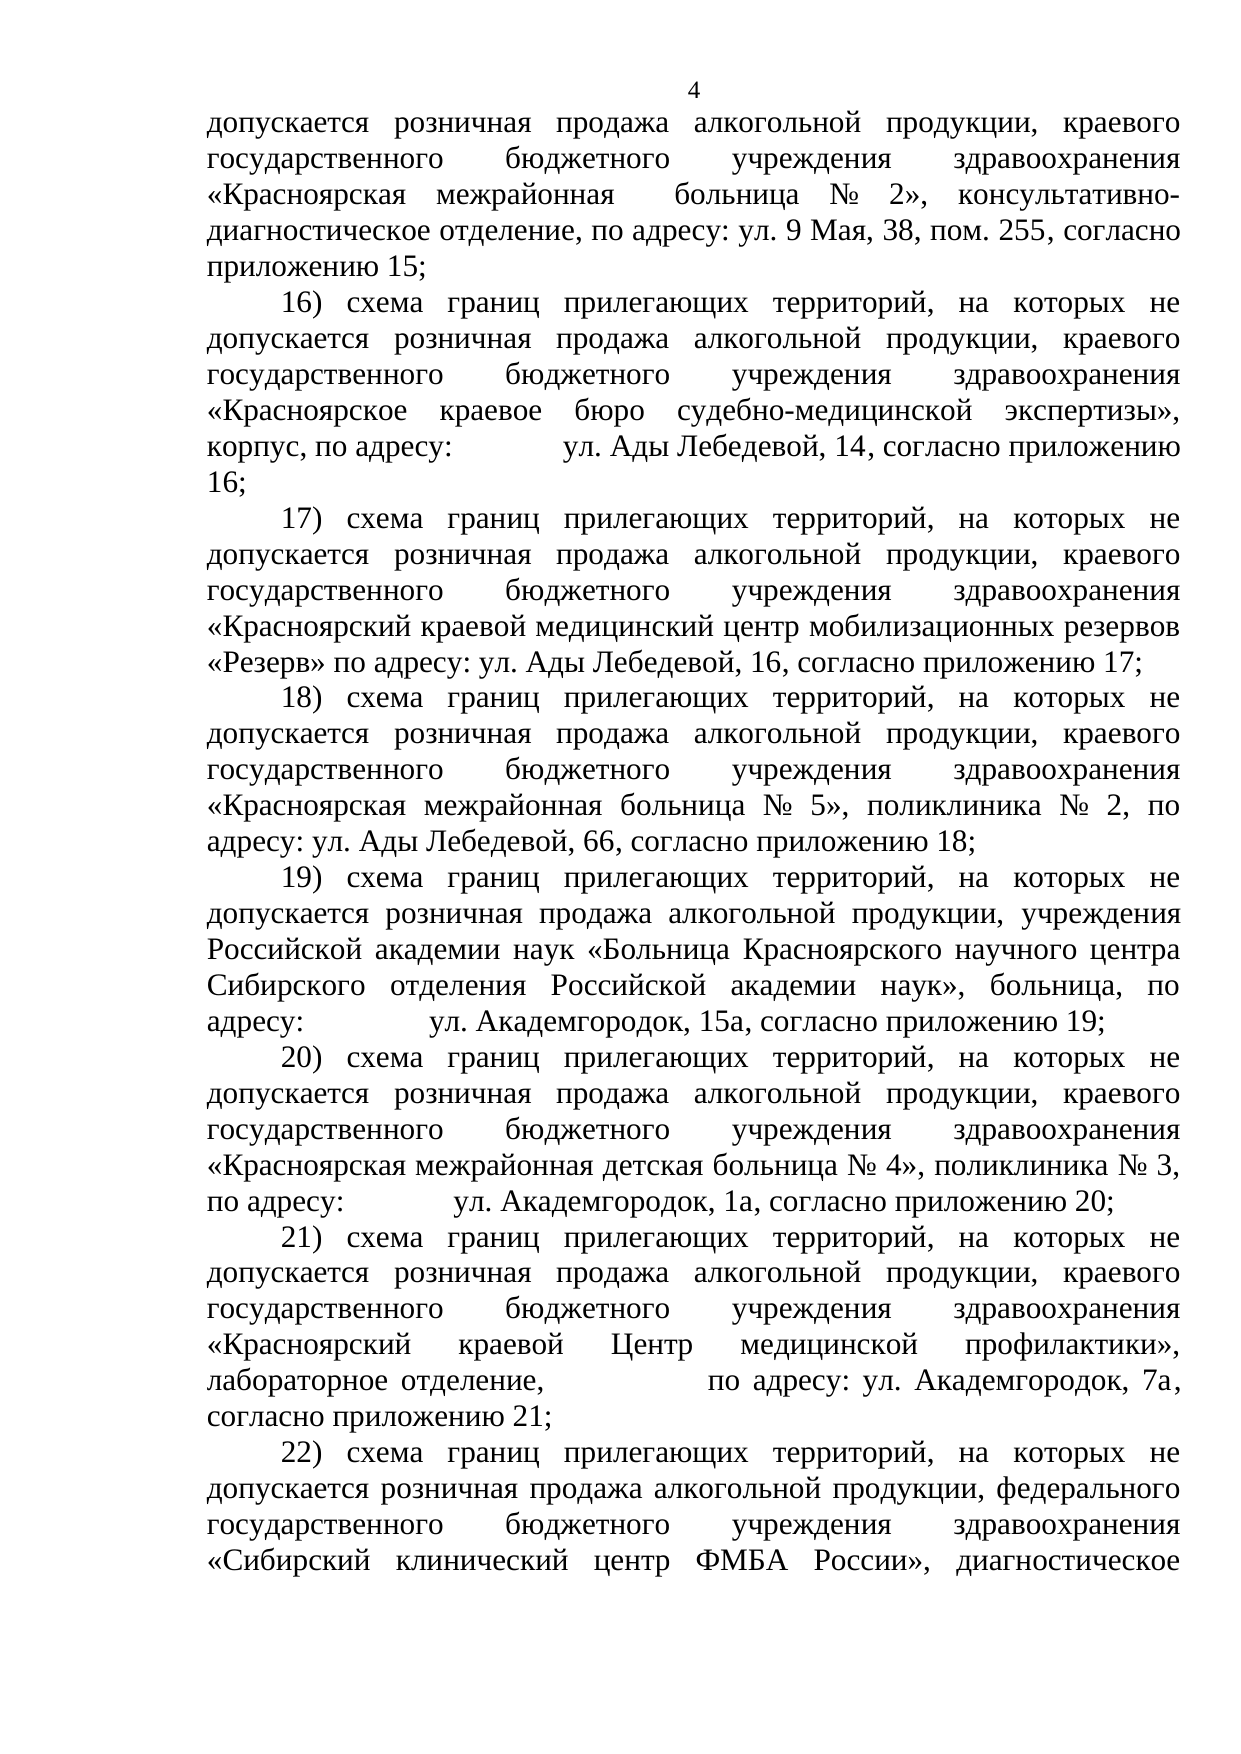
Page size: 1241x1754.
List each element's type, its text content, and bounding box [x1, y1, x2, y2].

text 18) схема границ прилегающих территорий, на которых не допускается розничная продажа алкогольной продукции, краевого государственного бюджетного учреждения здравоохранения «Красноярская межрайонная больница № 5», поликлиника № 2, по адресу: ул. Ады Лебедевой, 66, согласно приложению 18; [207, 679, 1181, 858]
text 17) схема границ прилегающих территорий, на которых не допускается розничная продажа алкогольной продукции, краевого государственного бюджетного учреждения здравоохранения «Красноярский краевой медицинский центр мобилизационных резервов «Резерв» по адресу: ул. Ады Лебедевой, 16, согласно приложению 17; [207, 499, 1181, 679]
text 19) схема границ прилегающих территорий, на которых не допускается розничная продажа алкогольной продукции, учреждения Российской академии наук «Больница Красноярского научного центра Сибирского отделения Российской академии наук», больница, по адресу: ул. Академгородок, 15а, согласно приложению 19; [207, 858, 1181, 1038]
text 20) схема границ прилегающих территорий, на которых не допускается розничная продажа алкогольной продукции, краевого государственного бюджетного учреждения здравоохранения «Красноярская межрайонная детская больница № 4», поликлиника № 3, по адресу: ул. Академгородок, 1а, согласно приложению 20; [207, 1038, 1181, 1218]
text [207, 1433, 1181, 1577]
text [207, 104, 1181, 283]
text 16) схема границ прилегающих территорий, на которых не допускается розничная продажа алкогольной продукции, краевого государственного бюджетного учреждения здравоохранения «Красноярское краевое бюро судебно-медицинской экспертизы», корпус, по адресу: ул. Ады Лебедевой, 14, согласно приложению 16; [207, 283, 1181, 499]
text 21) схема границ прилегающих территорий, на которых не допускается розничная продажа алкогольной продукции, краевого государственного бюджетного учреждения здравоохранения «Красноярский краевой Центр медицинской профилактики», лабораторное отделение, по адресу: ул. Академгородок, 7а, согласно приложению 21; [207, 1218, 1181, 1433]
